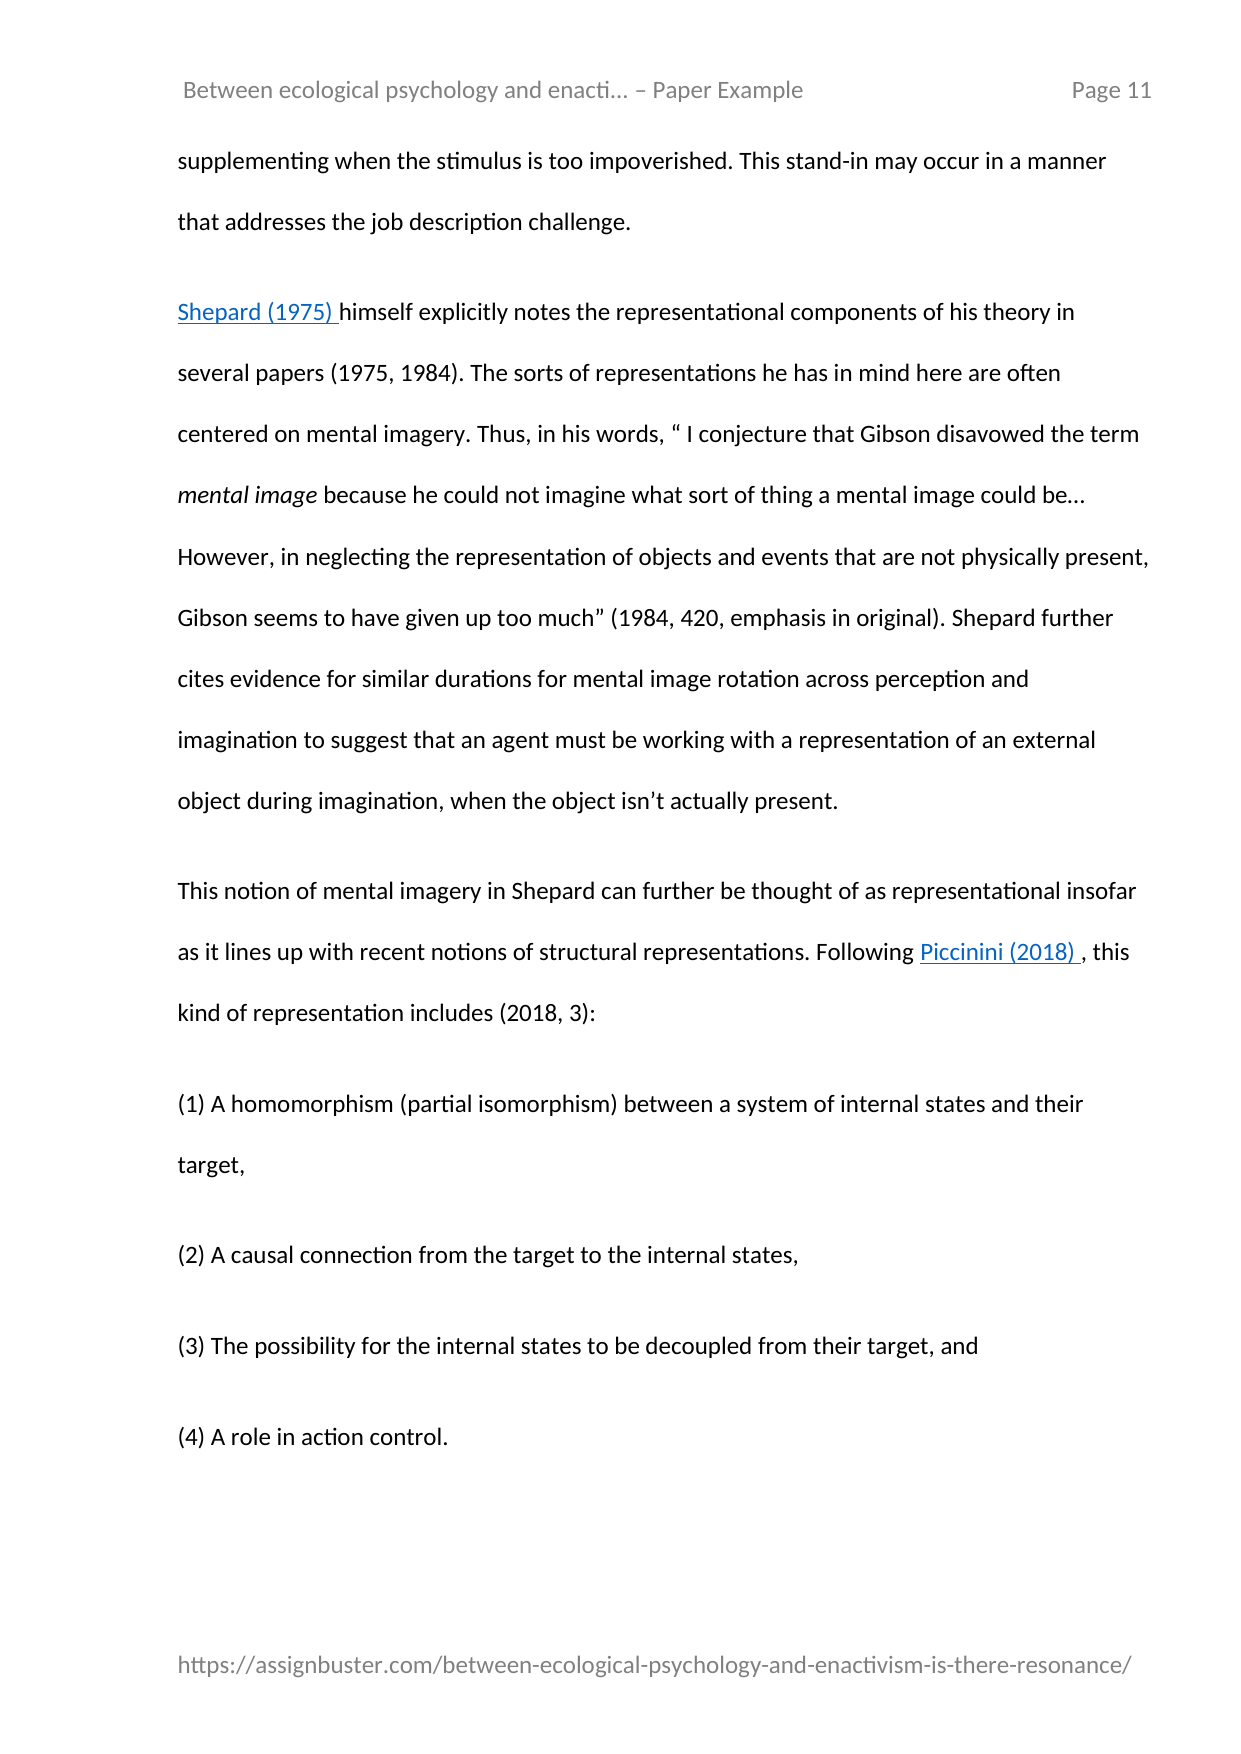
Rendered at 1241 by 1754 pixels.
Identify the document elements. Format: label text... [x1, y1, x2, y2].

text This notion of mental imagery in Shepard can further be thought of as representational insofar as it lines up with recent notions of structural representations. Following Piccinini (2018) , this kind of representation includes (2018, 3): [177, 875, 1152, 1028]
text (2) A causal connection from the target to the internal states, [177, 1239, 1152, 1270]
text (1) A homomorphism (partial isomorphism) between a system of internal states and their target, [177, 1088, 1152, 1179]
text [177, 145, 1152, 237]
text (4) A role in action control. [177, 1421, 1152, 1451]
text Shepard (1975) himself explicitly notes the representational components of his theory in several papers (1975, 1984). The sorts of representations he has in mind here are often centered on mental imagery. Thus, in his words, “ I conjecture that Gibson disavowed the term mental image because he could not imagine what sort of thing a mental image could be…However, in neglecting the representation of objects and events that are not physically present, Gibson seems to have given up too much” (1984, 420, emphasis in original). Shepard further cites evidence for similar durations for mental image rotation across perception and imagination to suggest that an agent must be working with a representation of an external object during imagination, when the object isn’t actually present. [177, 297, 1152, 815]
text (3) The possibility for the internal states to be decoupled from their target, and [177, 1330, 1152, 1361]
